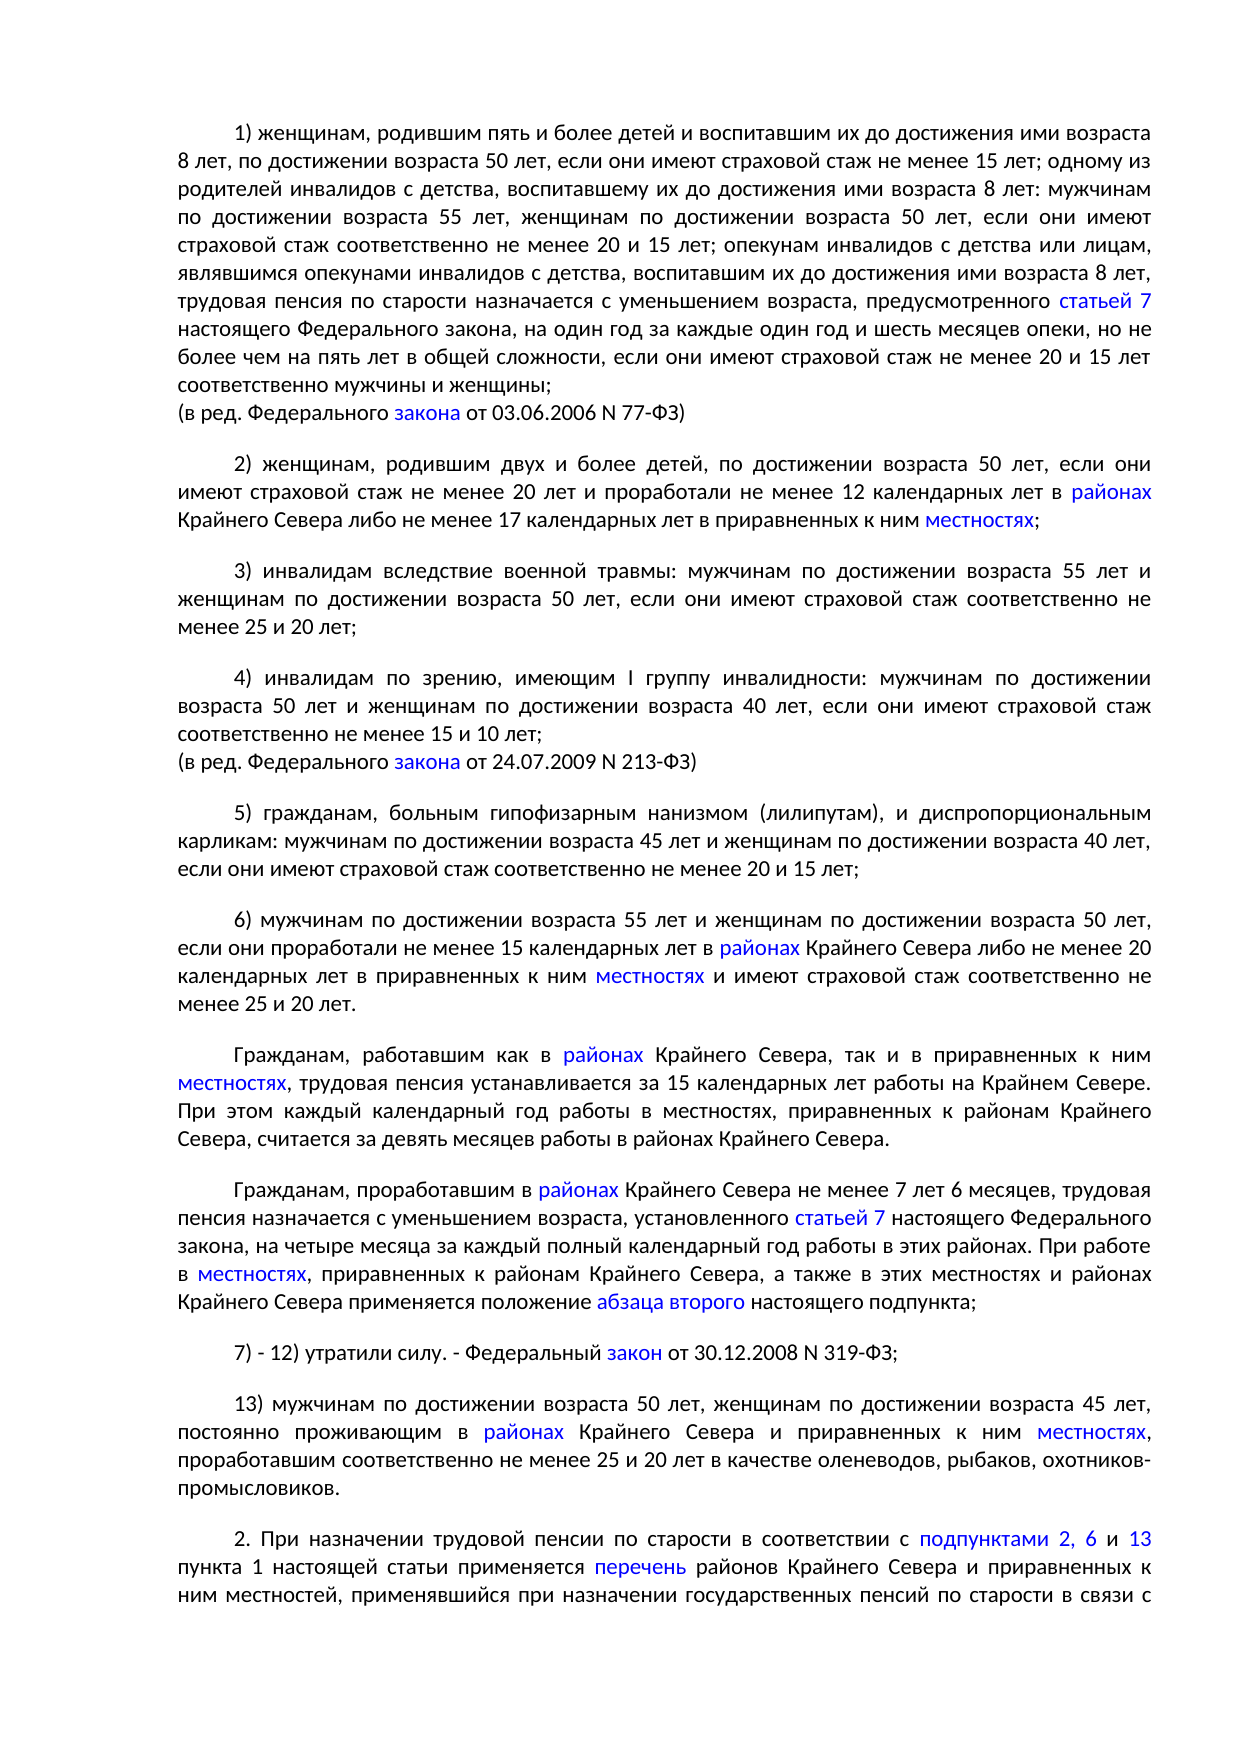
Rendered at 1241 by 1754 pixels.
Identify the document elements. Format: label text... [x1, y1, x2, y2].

text Гражданам, проработавшим в районах Крайнего Севера не менее 7 лет 6 месяцев, трудовая пенсия назначается с уменьшением возраста, установленного статьей 7 настоящего Федерального закона, на четыре месяца за каждый полный календарный год работы в этих районах. При работе в местностях, приравненных к районам Крайнего Севера, а также в этих местностях и районах Крайнего Севера применяется положение абзаца второго настоящего подпункта; [177, 1175, 1152, 1315]
text 3) инвалидам вследствие военной травмы: мужчинам по достижении возраста 55 лет и женщинам по достижении возраста 50 лет, если они имеют страховой стаж соответственно не менее 25 и 20 лет; [177, 556, 1152, 640]
text 7) - 12) утратили силу. - Федеральный закон от 30.12.2008 N 319-ФЗ; [177, 1338, 1152, 1366]
text (в ред. Федерального закона от 03.06.2006 N 77-ФЗ) [177, 398, 1152, 426]
text 6) мужчинам по достижении возраста 55 лет и женщинам по достижении возраста 50 лет, если они проработали не менее 15 календарных лет в районах Крайнего Севера либо не менее 20 календарных лет в приравненных к ним местностях и имеют страховой стаж соответственно не менее 25 и 20 лет. [177, 905, 1152, 1017]
text 13) мужчинам по достижении возраста 50 лет, женщинам по достижении возраста 45 лет, постоянно проживающим в районах Крайнего Севера и приравненных к ним местностях, проработавшим соответственно не менее 25 и 20 лет в качестве оленеводов, рыбаков, охотников-промысловиков. [177, 1389, 1152, 1501]
text (в ред. Федерального закона от 24.07.2009 N 213-ФЗ) [177, 747, 1152, 775]
text 5) гражданам, больным гипофизарным нанизмом (лилипутам), и диспропорциональным карликам: мужчинам по достижении возраста 45 лет и женщинам по достижении возраста 40 лет, если они имеют страховой стаж соответственно не менее 20 и 15 лет; [177, 798, 1152, 882]
text Гражданам, работавшим как в районах Крайнего Севера, так и в приравненных к ним местностях, трудовая пенсия устанавливается за 15 календарных лет работы на Крайнем Севере. При этом каждый календарный год работы в местностях, приравненных к районам Крайнего Севера, считается за девять месяцев работы в районах Крайнего Севера. [177, 1040, 1152, 1152]
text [177, 1524, 1152, 1608]
text 1) женщинам, родившим пять и более детей и воспитавшим их до достижения ими возраста 8 лет, по достижении возраста 50 лет, если они имеют страховой стаж не менее 15 лет; одному из родителей инвалидов с детства, воспитавшему их до достижения ими возраста 8 лет: мужчинам по достижении возраста 55 лет, женщинам по достижении возраста 50 лет, если они имеют страховой стаж соответственно не менее 20 и 15 лет; опекунам инвалидов с детства или лицам, являвшимся опекунами инвалидов с детства, воспитавшим их до достижения ими возраста 8 лет, трудовая пенсия по старости назначается с уменьшением возраста, предусмотренного статьей 7 настоящего Федерального закона, на один год за каждые один год и шесть месяцев опеки, но не более чем на пять лет в общей сложности, если они имеют страховой стаж не менее 20 и 15 лет соответственно мужчины и женщины; [177, 118, 1152, 398]
text 2) женщинам, родившим двух и более детей, по достижении возраста 50 лет, если они имеют страховой стаж не менее 20 лет и проработали не менее 12 календарных лет в районах Крайнего Севера либо не менее 17 календарных лет в приравненных к ним местностях; [177, 449, 1152, 533]
text 4) инвалидам по зрению, имеющим I группу инвалидности: мужчинам по достижении возраста 50 лет и женщинам по достижении возраста 40 лет, если они имеют страховой стаж соответственно не менее 15 и 10 лет; [177, 663, 1152, 747]
